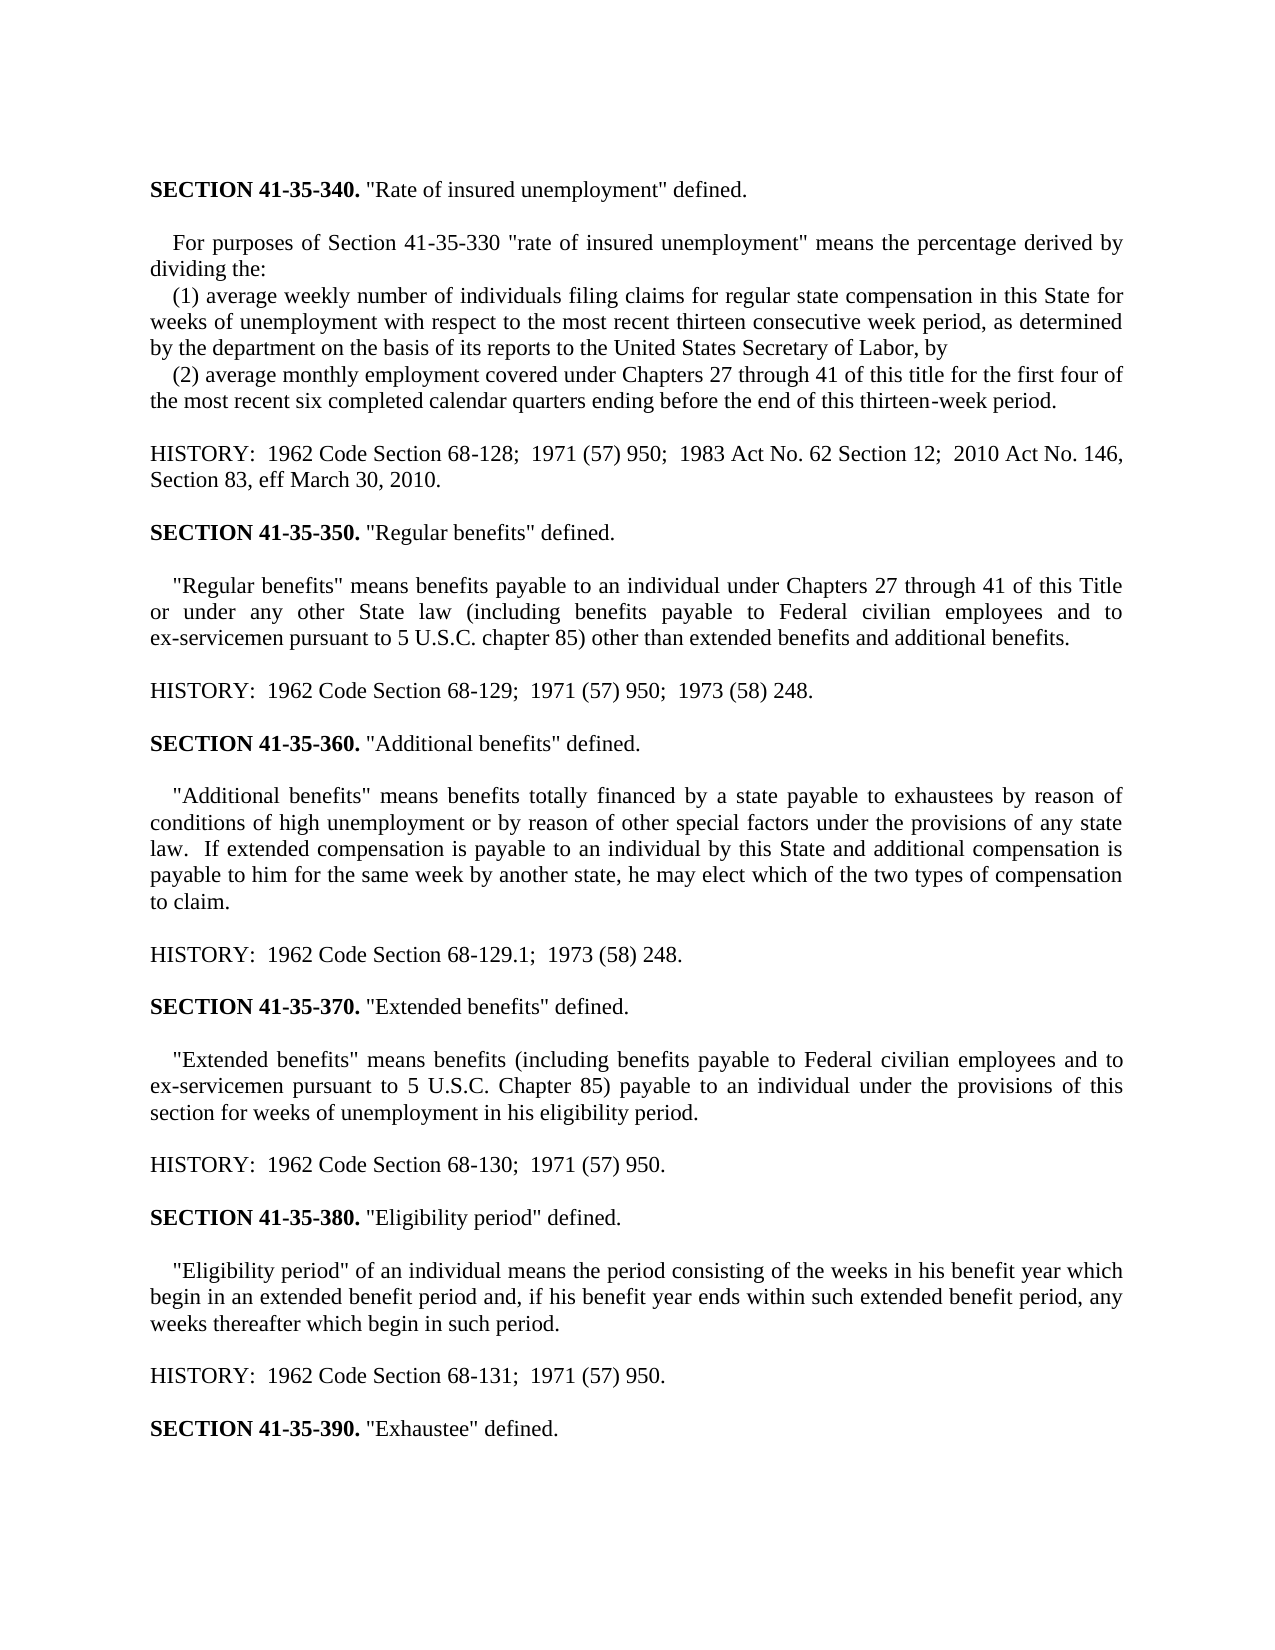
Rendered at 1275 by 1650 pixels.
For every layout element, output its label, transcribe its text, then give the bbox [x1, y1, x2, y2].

text HISTORY: 1962 Code Section 68-128; 1971 (57) 950; 1983 Act No. 62 Section 12; 2010 Act No. 146, Section 83, eff March 30, 2010. [150, 440, 1125, 493]
text SECTION 41-35-340. "Rate of insured unemployment" defined. [150, 176, 1125, 203]
text SECTION 41-35-350. "Regular benefits" defined. [150, 519, 1125, 545]
text SECTION 41-35-370. "Extended benefits" defined. [150, 993, 1125, 1020]
text HISTORY: 1962 Code Section 68-129.1; 1973 (58) 248. [150, 941, 1125, 967]
text HISTORY: 1962 Code Section 68-130; 1971 (57) 950. [150, 1151, 1125, 1178]
text SECTION 41-35-380. "Eligibility period" defined. [150, 1204, 1125, 1231]
text For purposes of Section 41-35-330 "rate of insured unemployment" means the percentage derived by dividing the: [150, 229, 1125, 282]
text (1) average weekly number of individuals filing claims for regular state compensation in this State for weeks of unemployment with respect to the most recent thirteen consecutive week period, as determined by the department on the basis of its reports to the United States Secretary of Labor, by [150, 282, 1125, 361]
text "Extended benefits" means benefits (including benefits payable to Federal civilian employees and to ex-servicemen pursuant to 5 U.S.C. Chapter 85) payable to an individual under the provisions of this section for weeks of unemployment in his eligibility period. [150, 1046, 1125, 1125]
text HISTORY: 1962 Code Section 68-129; 1971 (57) 950; 1973 (58) 248. [150, 677, 1125, 703]
text SECTION 41-35-390. "Exhaustee" defined. [150, 1415, 1125, 1441]
text "Additional benefits" means benefits totally financed by a state payable to exhaustees by reason of conditions of high unemployment or by reason of other special factors under the provisions of any state law. If extended compensation is payable to an individual by this State and additional compensation is payable to him for the same week by another state, he may elect which of the two types of compensation to claim. [150, 782, 1125, 914]
text SECTION 41-35-360. "Additional benefits" defined. [150, 730, 1125, 756]
text "Eligibility period" of an individual means the period consisting of the weeks in his benefit year which begin in an extended benefit period and, if his benefit year ends within such extended benefit period, any weeks thereafter which begin in such period. [150, 1257, 1125, 1336]
text "Regular benefits" means benefits payable to an individual under Chapters 27 through 41 of this Title or under any other State law (including benefits payable to Federal civilian employees and to ex-servicemen pursuant to 5 U.S.C. chapter 85) other than extended benefits and additional benefits. [150, 572, 1125, 651]
text (2) average monthly employment covered under Chapters 27 through 41 of this title for the first four of the most recent six completed calendar quarters ending before the end of this thirteen-week period. [150, 361, 1125, 413]
text HISTORY: 1962 Code Section 68-131; 1971 (57) 950. [150, 1362, 1125, 1389]
